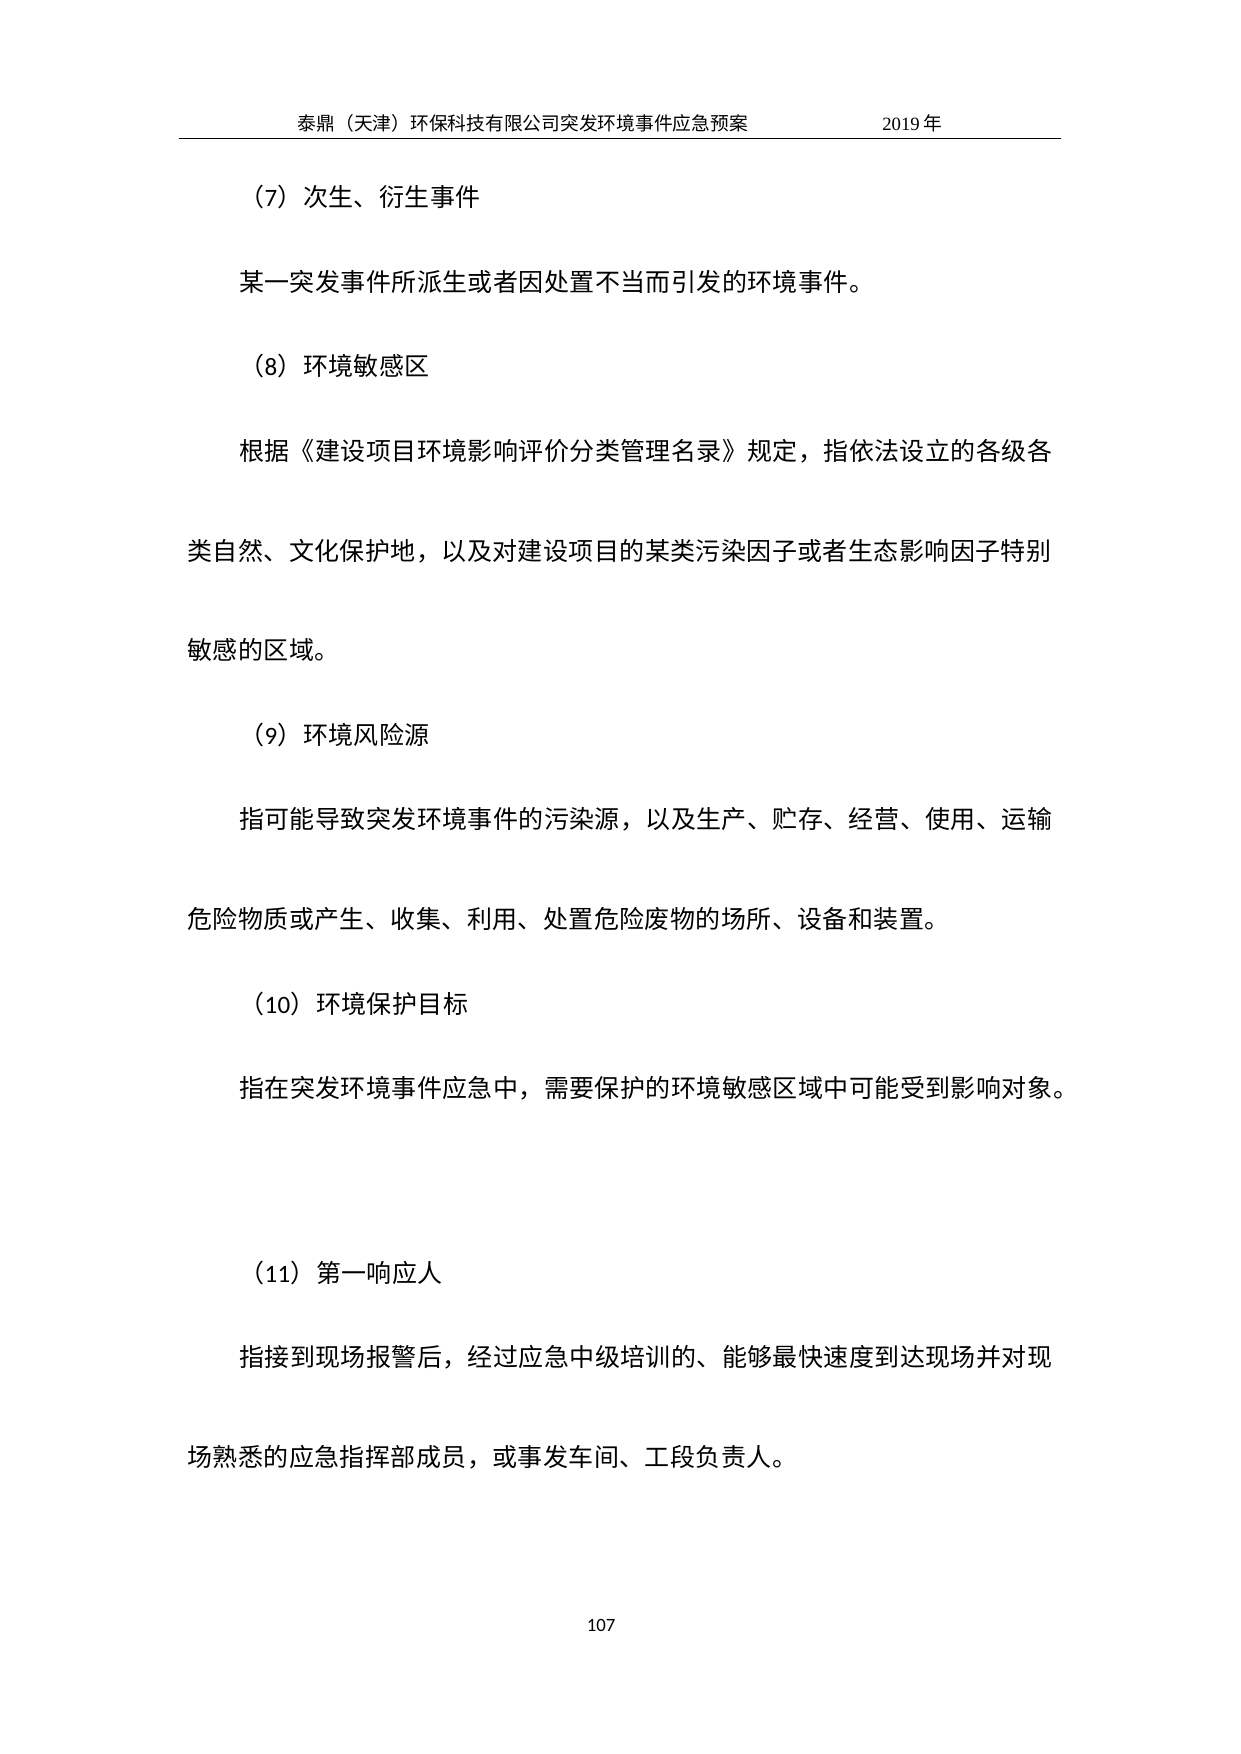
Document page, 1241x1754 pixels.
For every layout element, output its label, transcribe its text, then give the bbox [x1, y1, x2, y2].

text 指可能导致突发环境事件的污染源，以及生产、贮存、经营、使用、运输危险物质或产生、收集、利用、处置危险废物的场所、设备和装置。 [187, 785, 1053, 951]
text 某一突发事件所派生或者因处置不当而引发的环境事件。 [187, 247, 1053, 313]
text （9）环境风险源 [187, 700, 1053, 767]
text 指在突发环境事件应急中，需要保护的环境敏感区域中可能受到影响对象。 [187, 1054, 1053, 1220]
text 根据《建设项目环境影响评价分类管理名录》规定，指依法设立的各级各类自然、文化保护地，以及对建设项目的某类污染因子或者生态影响因子特别敏感的区域。 [187, 416, 1053, 682]
text 指接到现场报警后，经过应急中级培训的、能够最快速度到达现场并对现场熟悉的应急指挥部成员，或事发车间、工段负责人。 [187, 1322, 1053, 1489]
text （8）环境敏感区 [187, 332, 1053, 398]
text （10）环境保护目标 [187, 969, 1053, 1036]
text （11）第一响应人 [187, 1238, 1053, 1304]
text （7）次生、衍生事件 [187, 162, 1053, 229]
